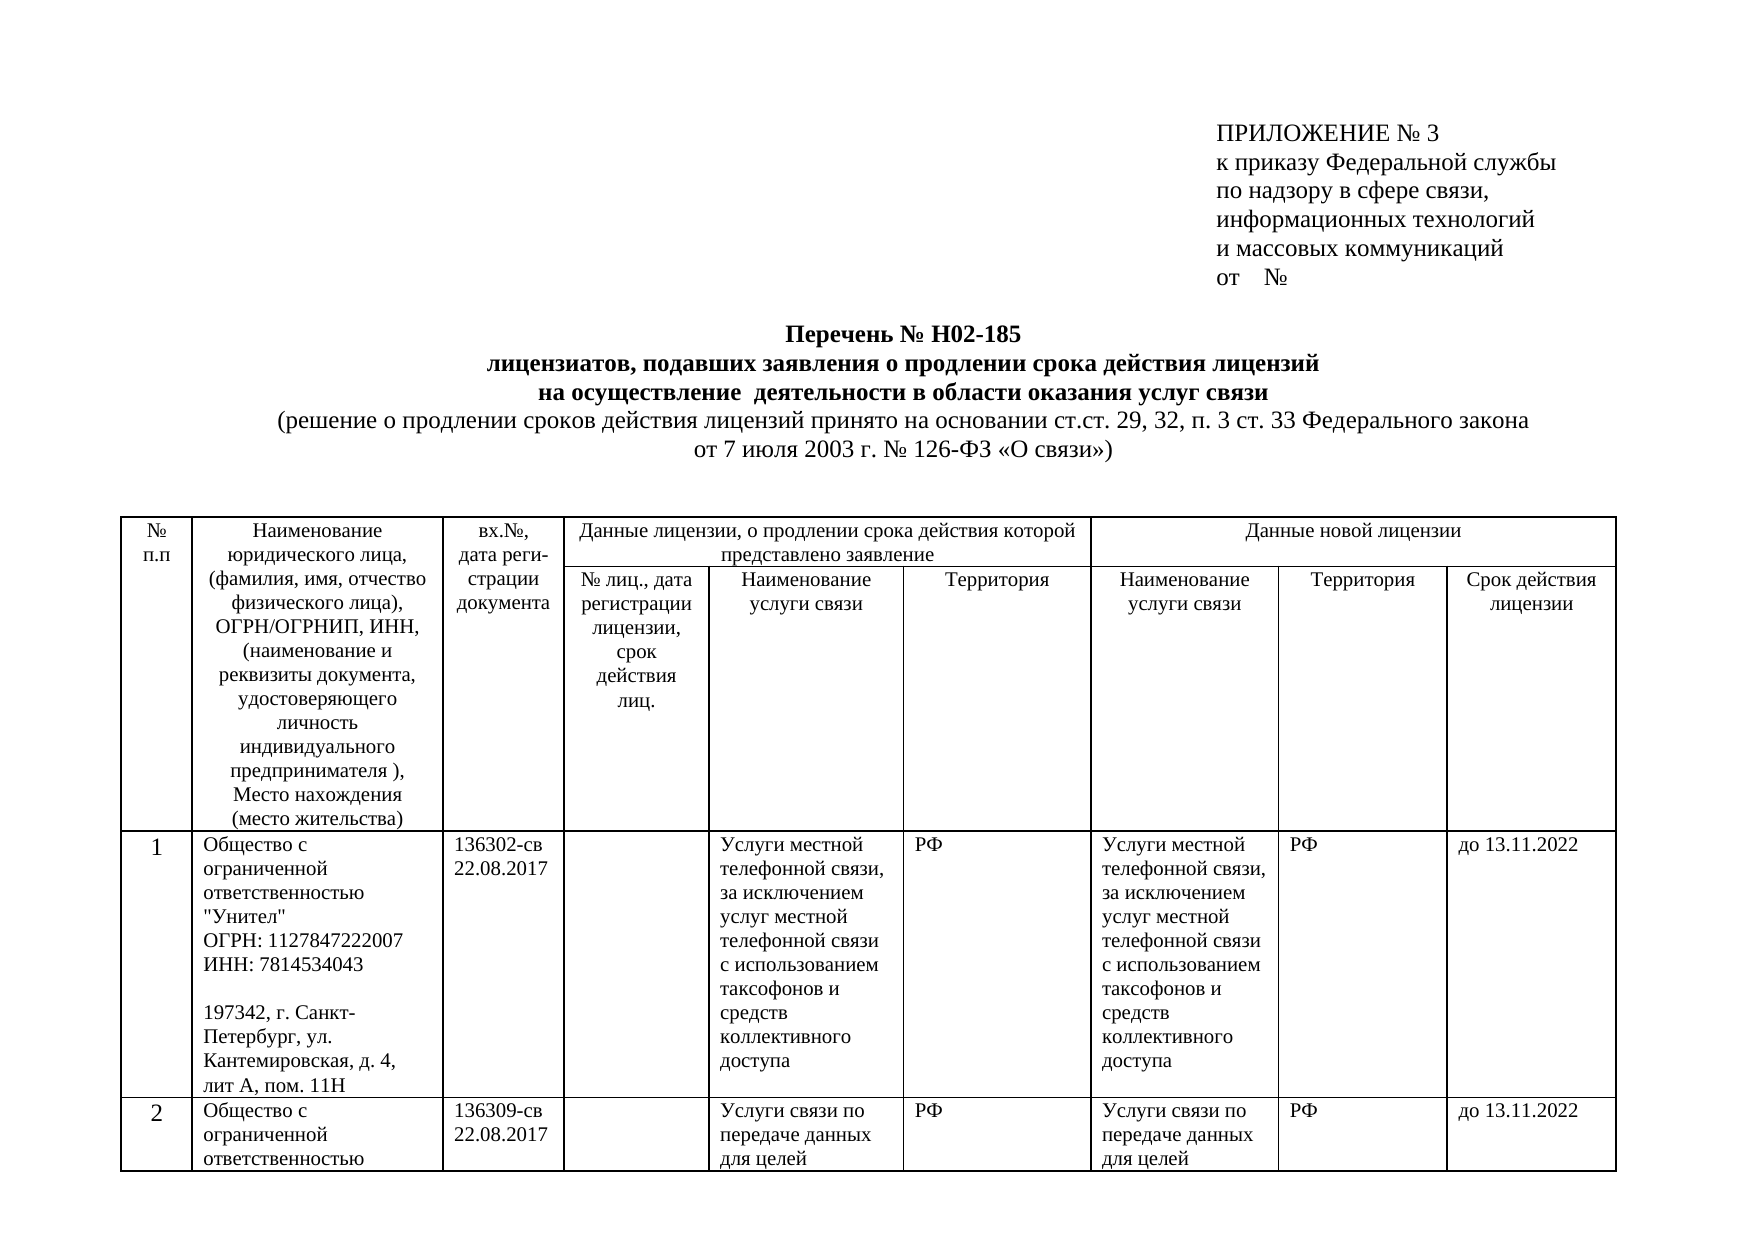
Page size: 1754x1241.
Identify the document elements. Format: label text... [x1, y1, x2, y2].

table_cell РФ [1279, 1098, 1446, 1170]
table_cell РФ [904, 1098, 1090, 1170]
text от 7 июля 2003 г. № 126-ФЗ «О связи») [59, 434, 1653, 463]
table_cell 2 [122, 1098, 191, 1170]
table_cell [710, 1098, 903, 1170]
text от № [1122, 262, 1653, 291]
table_cell Услуги местной телефонной связи, за исключением услуг местной телефонной связи с использованием таксофонов и средств коллективного доступа [1092, 832, 1278, 1097]
text на осуществление деятельности в области оказания услуг связи [59, 377, 1653, 406]
table_cell РФ [904, 832, 1090, 1097]
table_cell Территория [904, 567, 1090, 830]
table_header Наименование юридического лица, (фамилия, имя, отчество физического лица), ОГРН/ОГРНИП, ИНН, (наименование и реквизиты документа, удостоверяющего личность индивидуального предпринимателя ), Место нахождения (место жительства) [193, 518, 442, 830]
table_header вх.№, дата реги-страции документа [444, 518, 563, 830]
table_cell до 13.11.2022 [1448, 1098, 1615, 1170]
text информационных технологий [1216, 204, 1653, 233]
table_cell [1092, 1098, 1278, 1170]
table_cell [444, 1098, 563, 1170]
table_header № п.п [122, 518, 191, 830]
text к приказу Федеральной службы [1216, 147, 1653, 176]
text по надзору в сфере связи, [1216, 176, 1653, 204]
text (решение о продлении сроков действия лицензий принято на основании ст.ст. 29, 32, п. 3 ст. 33 Федерального закона [59, 406, 1653, 434]
text ПРИЛОЖЕНИЕ № 3 [1122, 118, 1653, 147]
table_header Данные новой лицензии [1092, 518, 1615, 566]
table_cell 136302-св 22.08.2017 [444, 832, 563, 1097]
table_cell № лиц., дата регистрации лицензии, срок действия лиц. [565, 567, 708, 830]
table_cell Наименование услуги связи [710, 567, 903, 830]
table_cell Территория [1279, 567, 1446, 830]
text лицензиатов, подавших заявления о продлении срока действия лицензий [59, 348, 1653, 377]
text Перечень № Н02-185 [59, 319, 1653, 348]
table_cell 1 [122, 832, 191, 1097]
table_cell до 13.11.2022 [1448, 832, 1615, 1097]
table_cell [565, 832, 708, 1097]
text и массовых коммуникаций [1216, 233, 1653, 262]
table_header Данные лицензии, о продлении срока действия которой представлено заявление [565, 518, 1090, 566]
table_cell Услуги местной телефонной связи, за исключением услуг местной телефонной связи с использованием таксофонов и средств коллективного доступа [710, 832, 903, 1097]
table_cell [565, 1098, 708, 1170]
table_cell Наименование услуги связи [1092, 567, 1278, 830]
table_cell РФ [1279, 832, 1446, 1097]
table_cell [193, 1098, 442, 1170]
table_cell Срок действия лицензии [1448, 567, 1615, 830]
